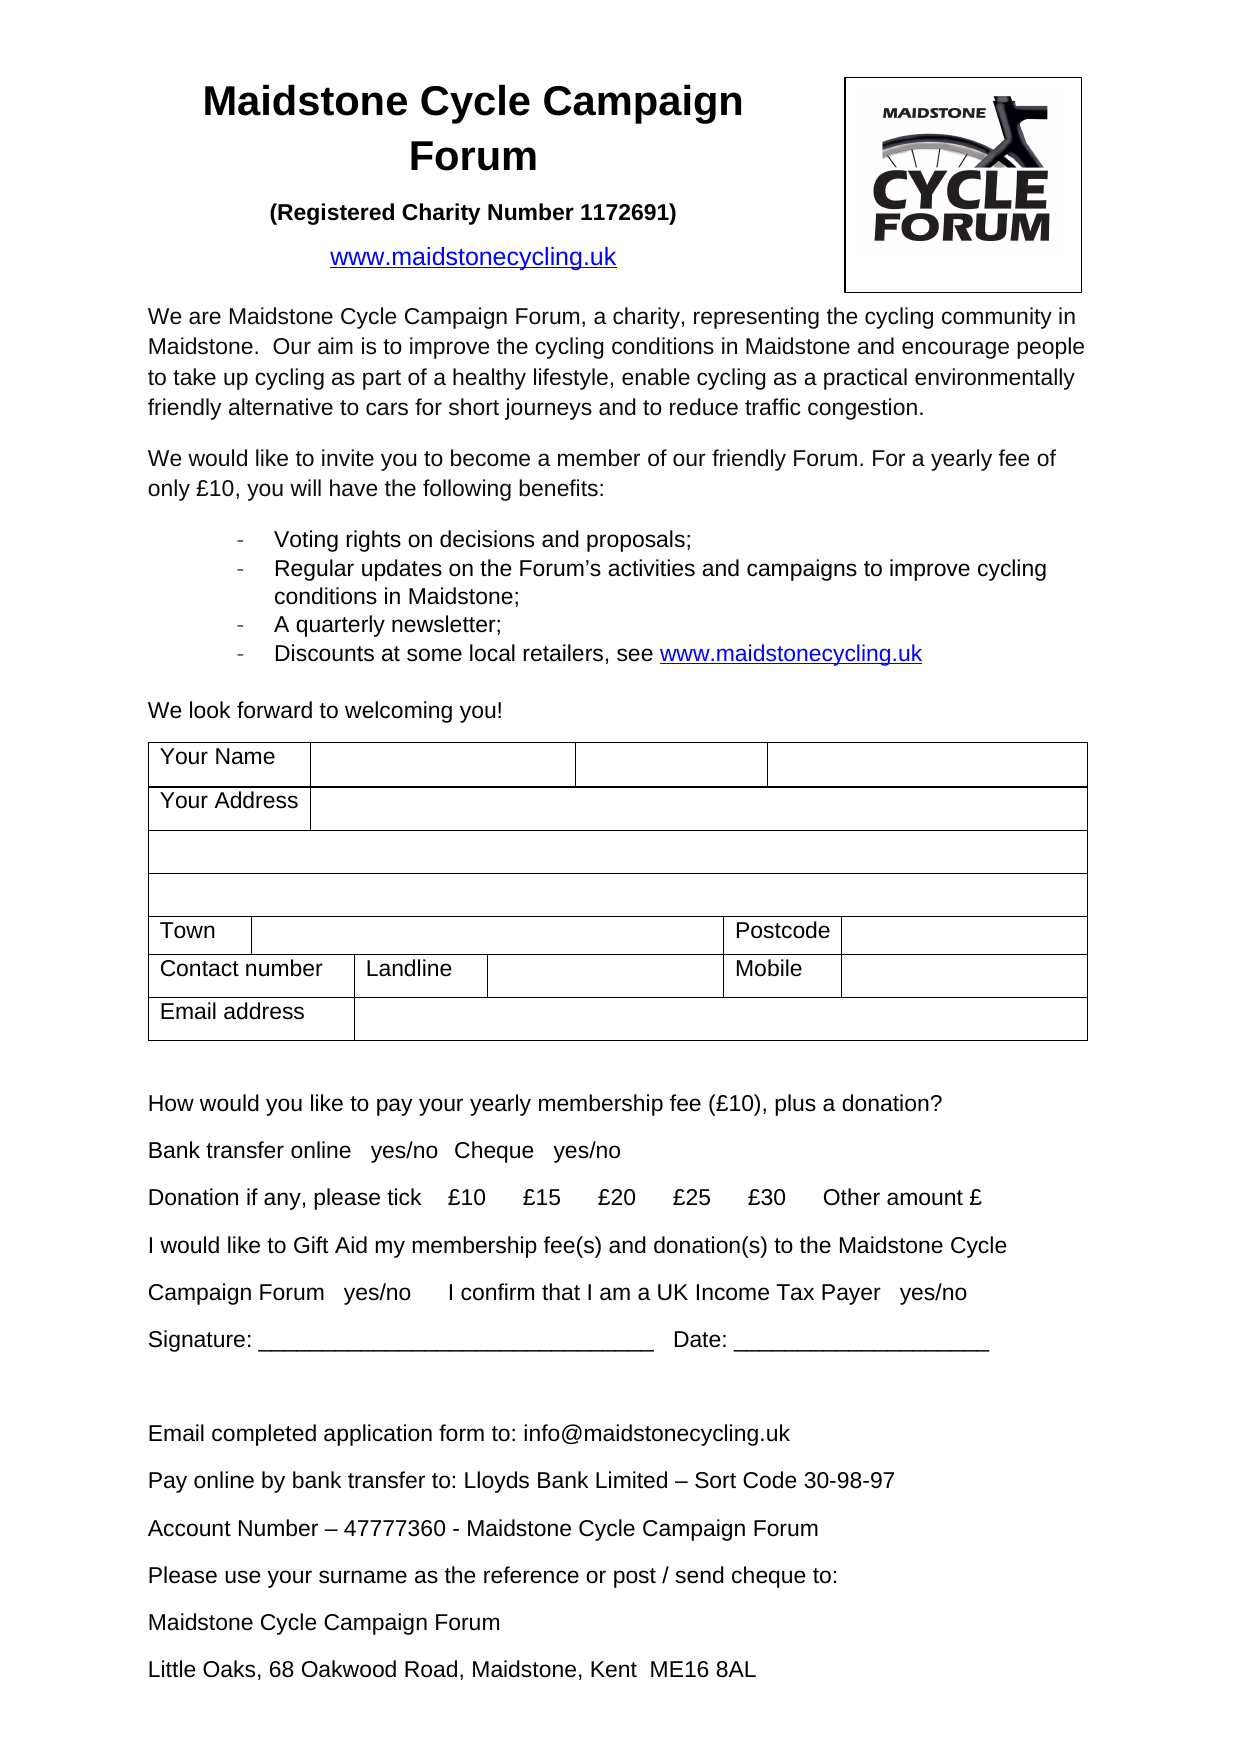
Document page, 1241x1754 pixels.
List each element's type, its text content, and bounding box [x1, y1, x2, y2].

text Account Number – 47777360 - Maidstone Cycle Campaign Forum [148, 1515, 1092, 1541]
table_cell Postcode [724, 917, 841, 954]
table_cell [311, 788, 1087, 830]
text Little Oaks, 68 Oakwood Road, Maidstone, Kent ME16 8AL [148, 1656, 1092, 1683]
text Email completed application form to: info@maidstonecycling.uk [148, 1420, 1092, 1447]
table_header [311, 743, 575, 786]
table_cell Town [149, 917, 251, 954]
text Campaign Forum yes/no I confirm that I am a UK Income Tax Payer yes/no [148, 1279, 1092, 1305]
table_cell [842, 955, 1087, 997]
text Signature: _______________________________ Date: ____________________ [148, 1326, 1092, 1352]
list Discounts at some local retailers, see www.maidstonecycling.uk [236, 640, 1092, 666]
list Regular updates on the Forum’s activities and campaigns to improve cycling conditions in Maidstone; [236, 554, 1092, 609]
text Please use your surname as the reference or post / send cheque to: [148, 1562, 1092, 1588]
text Maidstone Cycle Campaign Forum [148, 1609, 1092, 1635]
list A quarterly newsletter; [236, 611, 1092, 638]
text How would you like to pay your yearly membership fee (£10), plus a donation? [148, 1090, 1092, 1116]
text We are Maidstone Cycle Campaign Forum, a charity, representing the cycling community in Maidstone. Our aim is to improve the cycling conditions in Maidstone and encourage people to take up cycling as part of a healthy lifestyle, enable cycling as a practical environmentally friendly alternative to cars for short journeys and to reduce traffic congestion. [148, 303, 1092, 420]
table_cell Your Address [149, 788, 310, 830]
table_cell [149, 831, 1087, 873]
table_cell Contact number [149, 955, 354, 997]
text We would like to invite you to become a member of our friendly Forum. For a yearly fee of only £10, you will have the following benefits: [148, 445, 1092, 501]
text Pay online by bank transfer to: Lloyds Bank Limited – Sort Code 30-98-97 [148, 1467, 1092, 1494]
table_cell [149, 874, 1087, 916]
text Bank transfer online yes/no Cheque yes/no [148, 1137, 1092, 1163]
table_cell [842, 917, 1087, 954]
table_header Your Name [149, 743, 310, 786]
table_cell [488, 955, 723, 997]
text I would like to Gift Aid my membership fee(s) and donation(s) to the Maidstone Cycle [148, 1232, 1092, 1258]
table_cell [252, 917, 723, 954]
list Voting rights on decisions and proposals; [236, 526, 1092, 552]
table_cell [355, 998, 1087, 1040]
picture [860, 85, 1061, 257]
table_header [576, 743, 767, 786]
table_cell Landline [355, 955, 487, 997]
table_header [768, 743, 1087, 786]
text Donation if any, please tick £10 £15 £20 £25 £30 Other amount £ [148, 1184, 1092, 1211]
list We look forward to welcoming you! [148, 697, 1092, 723]
table_cell Mobile [724, 955, 841, 997]
table_cell Email address [149, 998, 354, 1040]
